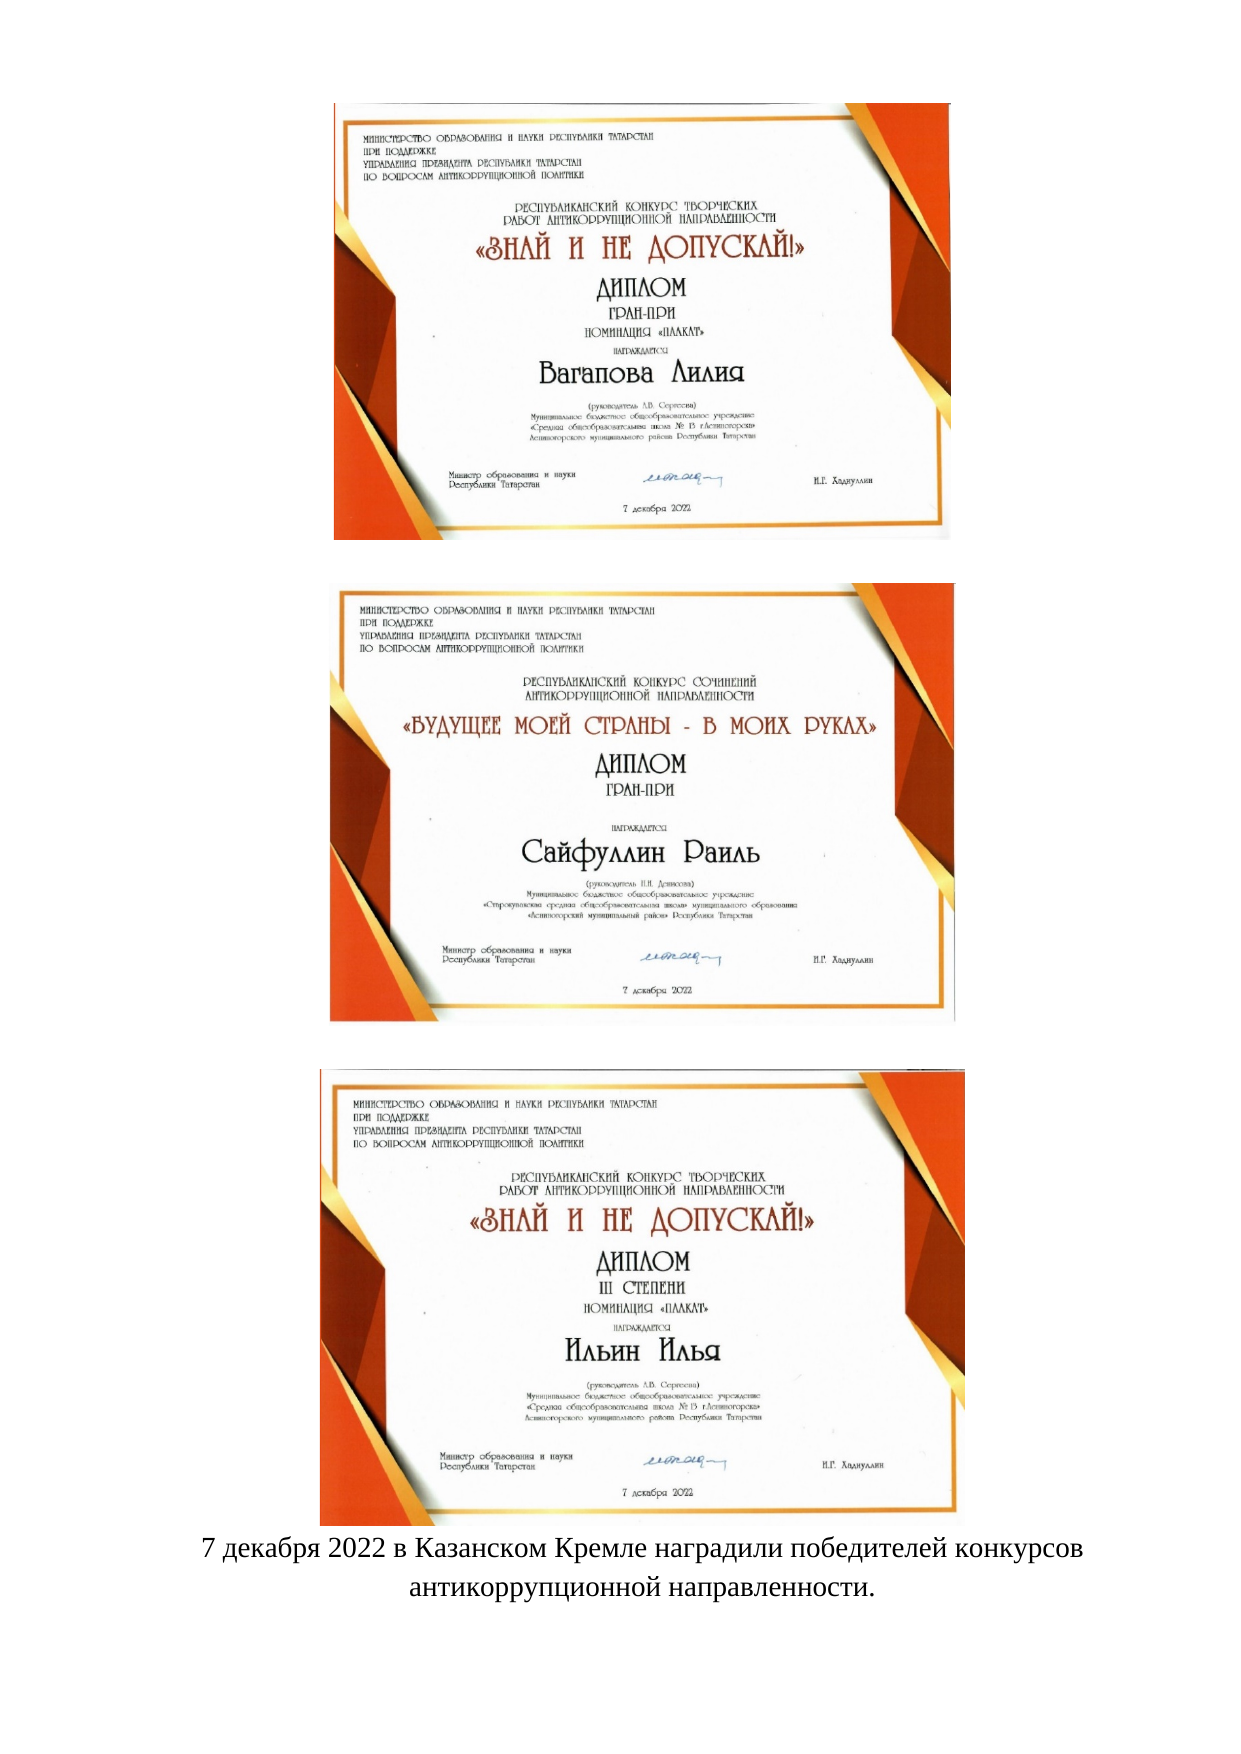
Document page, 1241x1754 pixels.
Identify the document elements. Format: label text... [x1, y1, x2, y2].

picture [333, 103, 951, 540]
picture [319, 1069, 965, 1526]
picture [328, 583, 956, 1026]
text 7 декабря 2022 в Казанском Кремле наградили победителей конкурсов антикоррупционной направленности. [133, 1531, 1152, 1603]
